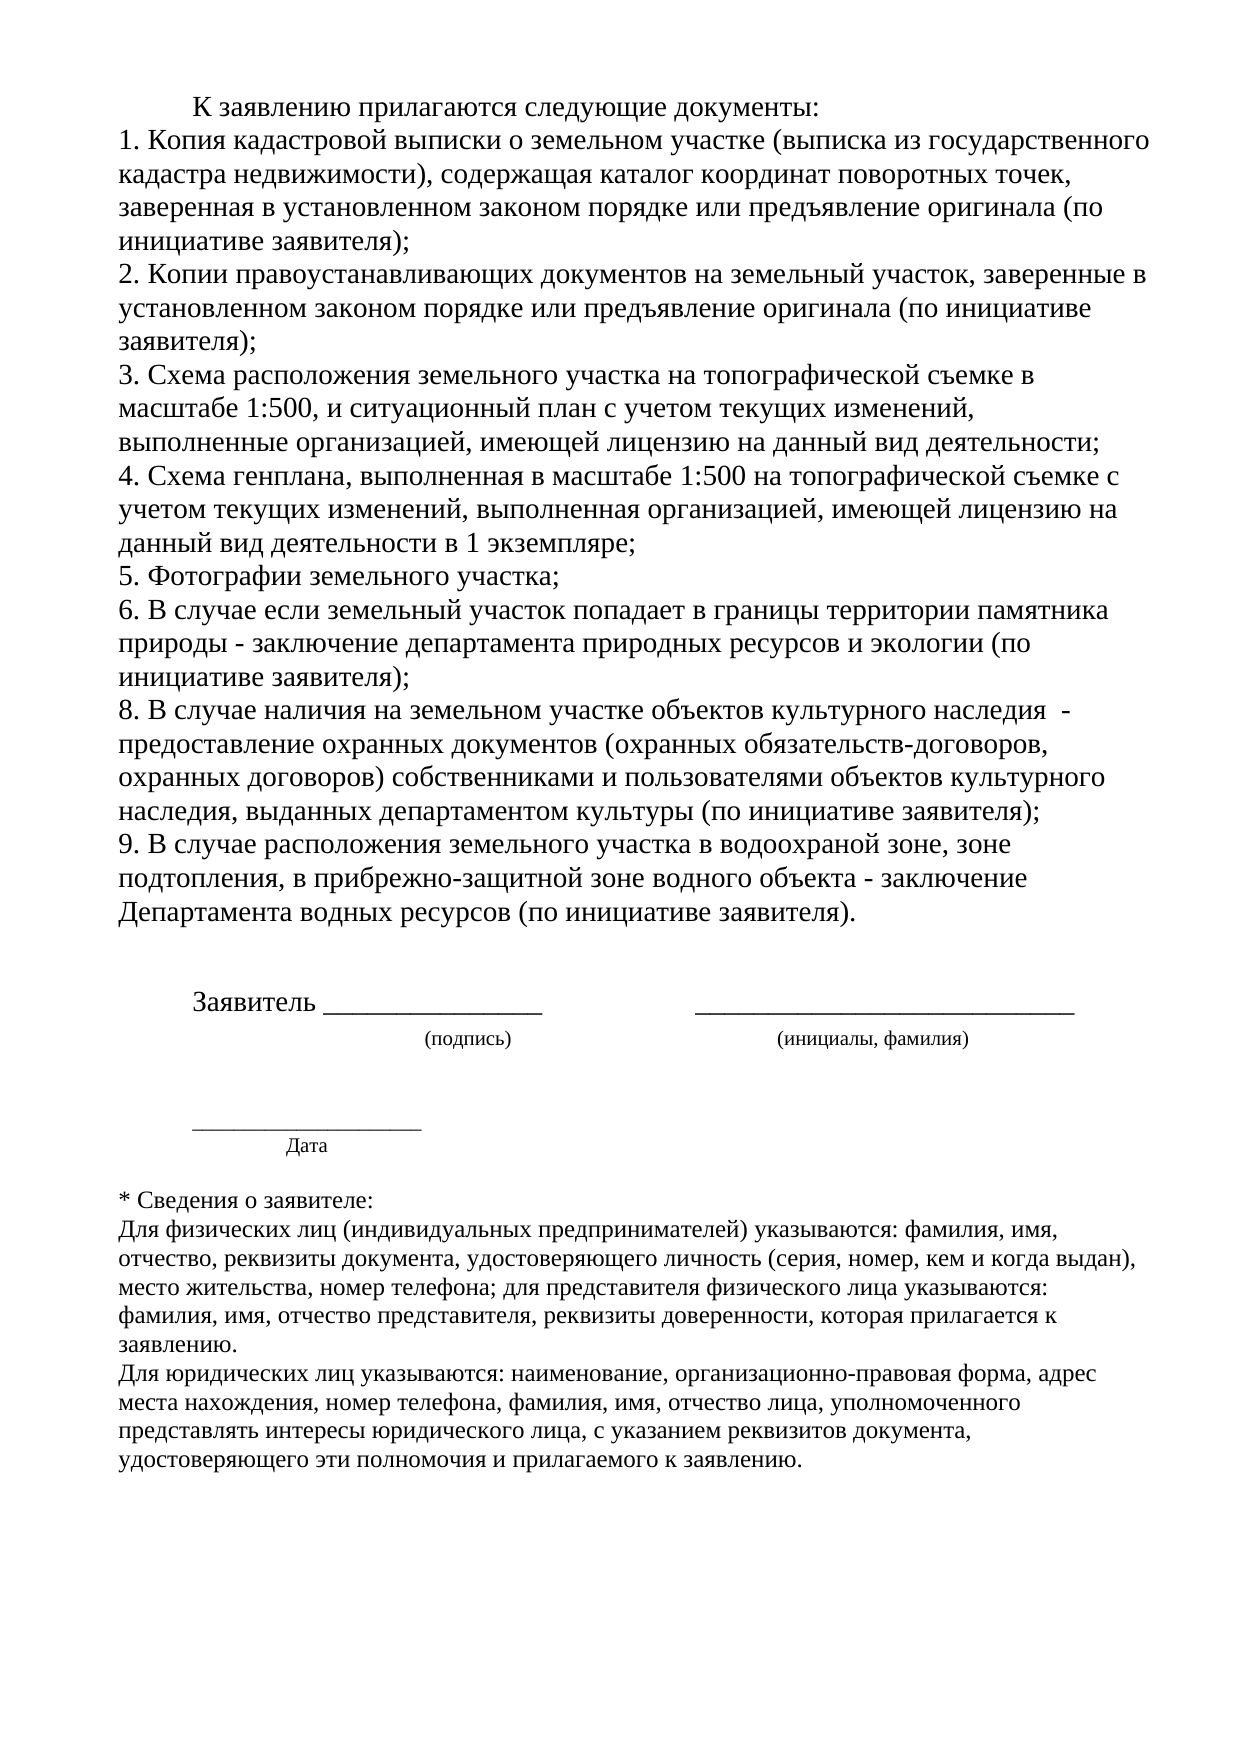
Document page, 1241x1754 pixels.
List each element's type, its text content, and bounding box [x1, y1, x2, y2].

text ______________________ [118, 1109, 1152, 1133]
text * Сведения о заявителе: Для физических лиц (индивидуальных предпринимателей) указываются: фамилия, имя, отчество, реквизиты документа, удостоверяющего личность (серия, номер, кем и когда выдан), место жительства, номер телефона; для представителя физического лица указываются: фамилия, имя, отчество представителя, реквизиты доверенности, которая прилагается к заявлению. Для юридических лиц указываются: наименование, организационно-правовая форма, адрес места нахождения, номер телефона, фамилия, имя, отчество лица, уполномоченного представлять интересы юридического лица, с указанием реквизитов документа, удостоверяющего эти полномочия и прилагаемого к заявлению. [118, 1157, 1152, 1530]
text Дата [118, 1133, 1152, 1157]
text К заявлению прилагаются следующие документы: 1. Копия кадастровой выписки о земельном участке (выписка из государственного кадастра недвижимости), содержащая каталог координат поворотных точек, заверенная в установленном законом порядке или предъявление оригинала (по инициативе заявителя); 2. Копии правоустанавливающих документов на земельный участок, заверенные в установленном законом порядке или предъявление оригинала (по инициативе заявителя); 3. Схема расположения земельного участка на топографической съемке в масштабе 1:500, и ситуационный план с учетом текущих изменений, выполненные организацией, имеющей лицензию на данный вид деятельности; 4. Схема генплана, выполненная в масштабе 1:500 на топографической съемке с учетом текущих изменений, выполненная организацией, имеющей лицензию на данный вид деятельности в 1 экземпляре; 5. Фотографии земельного участка; 6. В случае если земельный участок попадает в границы территории памятника природы - заключение департамента природных ресурсов и экологии (по инициативе заявителя); 8. В случае наличия на земельном участке объектов культурного наследия - предоставление охранных документов (охранных обязательств-договоров, охранных договоров) собственниками и пользователями объектов культурного наследия, выданных департаментом культуры (по инициативе заявителя); 9. В случае расположения земельного участка в водоохраной зоне, зоне подтопления, в прибрежно-защитной зоне водного объекта - заключение Департамента водных ресурсов (по инициативе заявителя). [118, 89, 1152, 955]
text Заявитель _______________ __________________________ (подпись) (инициалы, фамилия) [118, 984, 1152, 1079]
